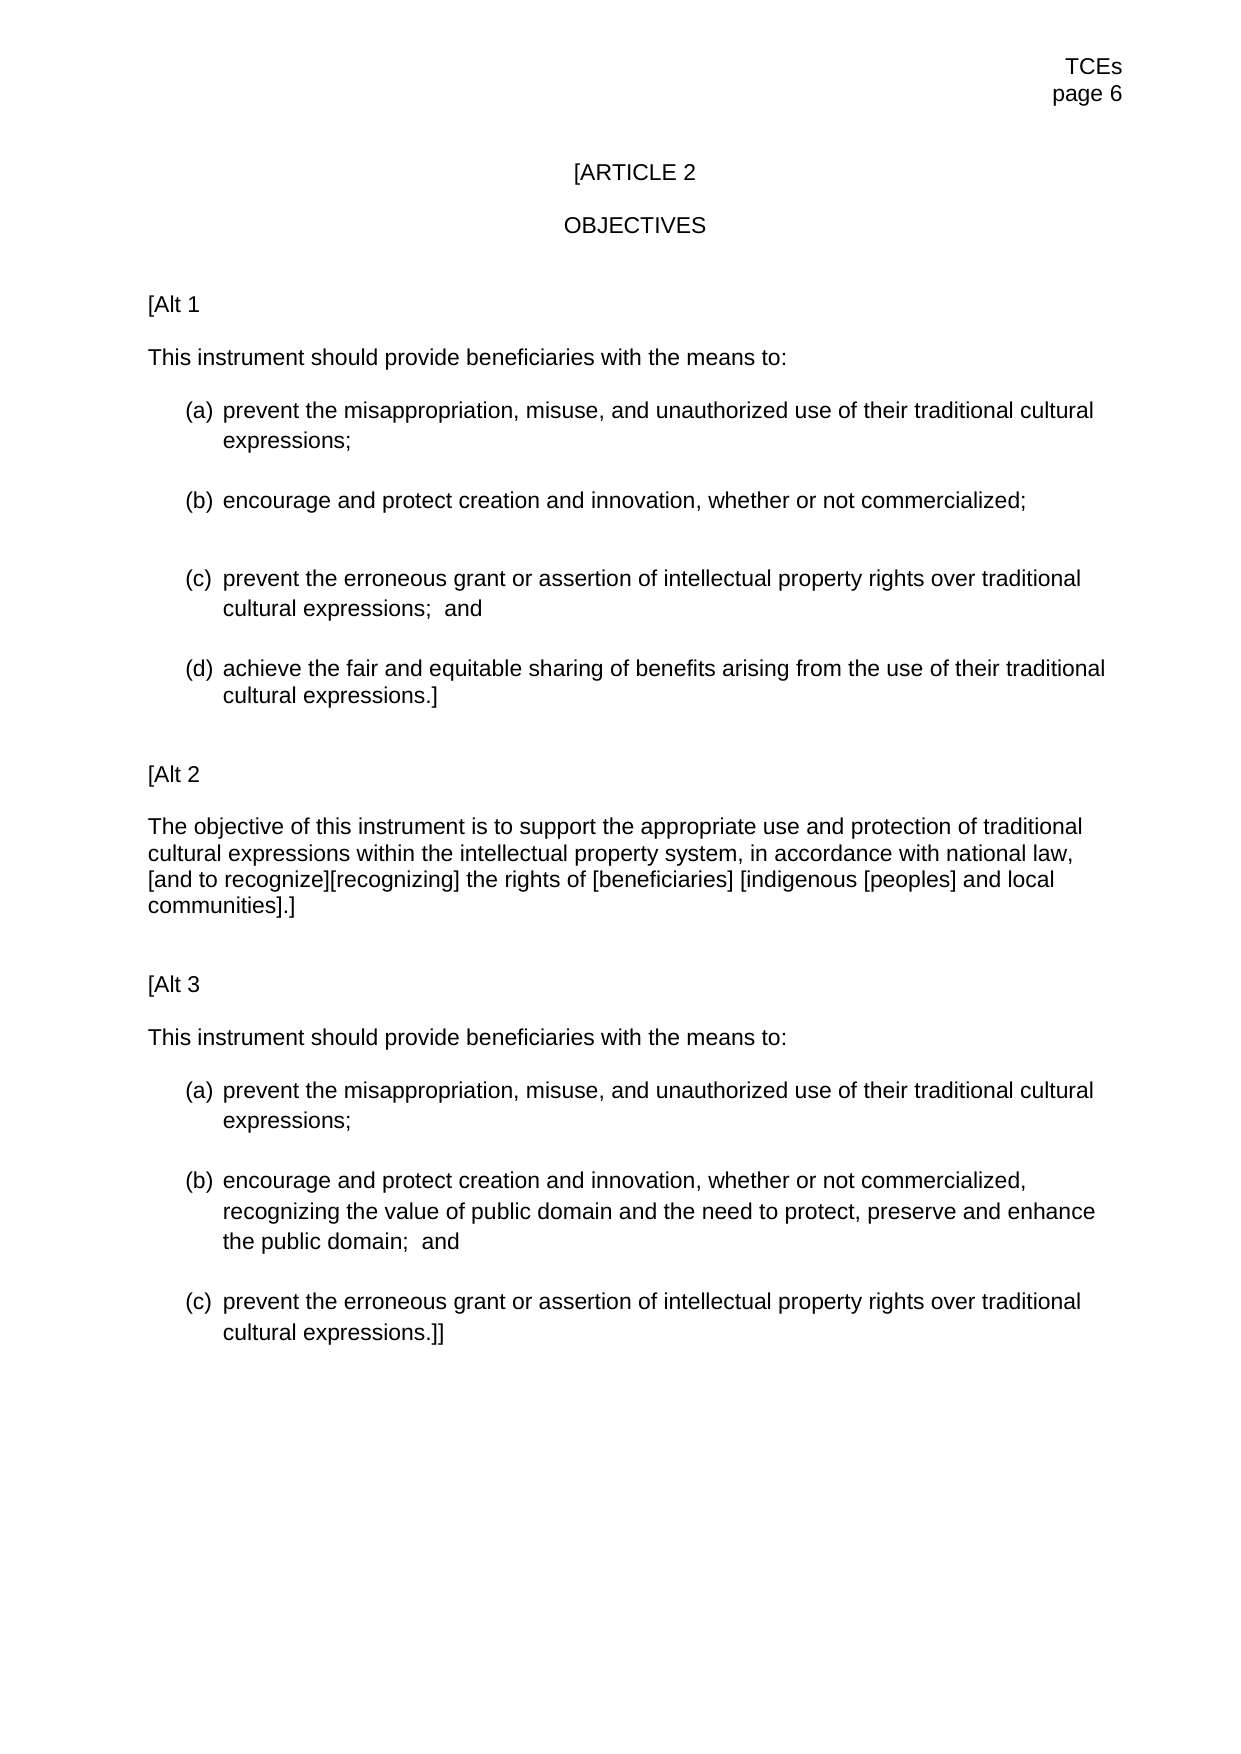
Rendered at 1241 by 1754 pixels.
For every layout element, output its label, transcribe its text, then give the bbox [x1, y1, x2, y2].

list prevent the erroneous grant or assertion of intellectual property rights over traditional cultural expressions.]] [185, 1288, 1122, 1345]
list achieve the fair and equitable sharing of benefits arising from the use of their traditional cultural expressions.] [185, 655, 1122, 708]
list prevent the erroneous grant or assertion of intellectual property rights over traditional cultural expressions; and [185, 564, 1122, 621]
text [ARTICLE 2 [148, 159, 1122, 185]
text This instrument should provide beneficiaries with the means to: [148, 1024, 1122, 1051]
text [Alt 3 [148, 971, 1122, 998]
text [Alt 2 [148, 761, 1122, 787]
list prevent the misappropriation, misuse, and unauthorized use of their traditional cultural expressions; [185, 1077, 1122, 1133]
text [Alt 1 [148, 291, 1122, 317]
list encourage and protect creation and innovation, whether or not commercialized; [185, 487, 1122, 513]
text OBJECTIVES [148, 212, 1122, 238]
list prevent the misappropriation, misuse, and unauthorized use of their traditional cultural expressions; [185, 397, 1122, 453]
text The objective of this instrument is to support the appropriate use and protection of traditional cultural expressions within the intellectual property system, in accordance with national law, [and to recognize][recognizing] the rights of [beneficiaries] [indigenous [peoples] and local communities].] [148, 813, 1122, 919]
list encourage and protect creation and innovation, whether or not commercialized, recognizing the value of public domain and the need to protect, preserve and enhance the public domain; and [185, 1167, 1122, 1254]
text This instrument should provide beneficiaries with the means to: [148, 344, 1122, 370]
